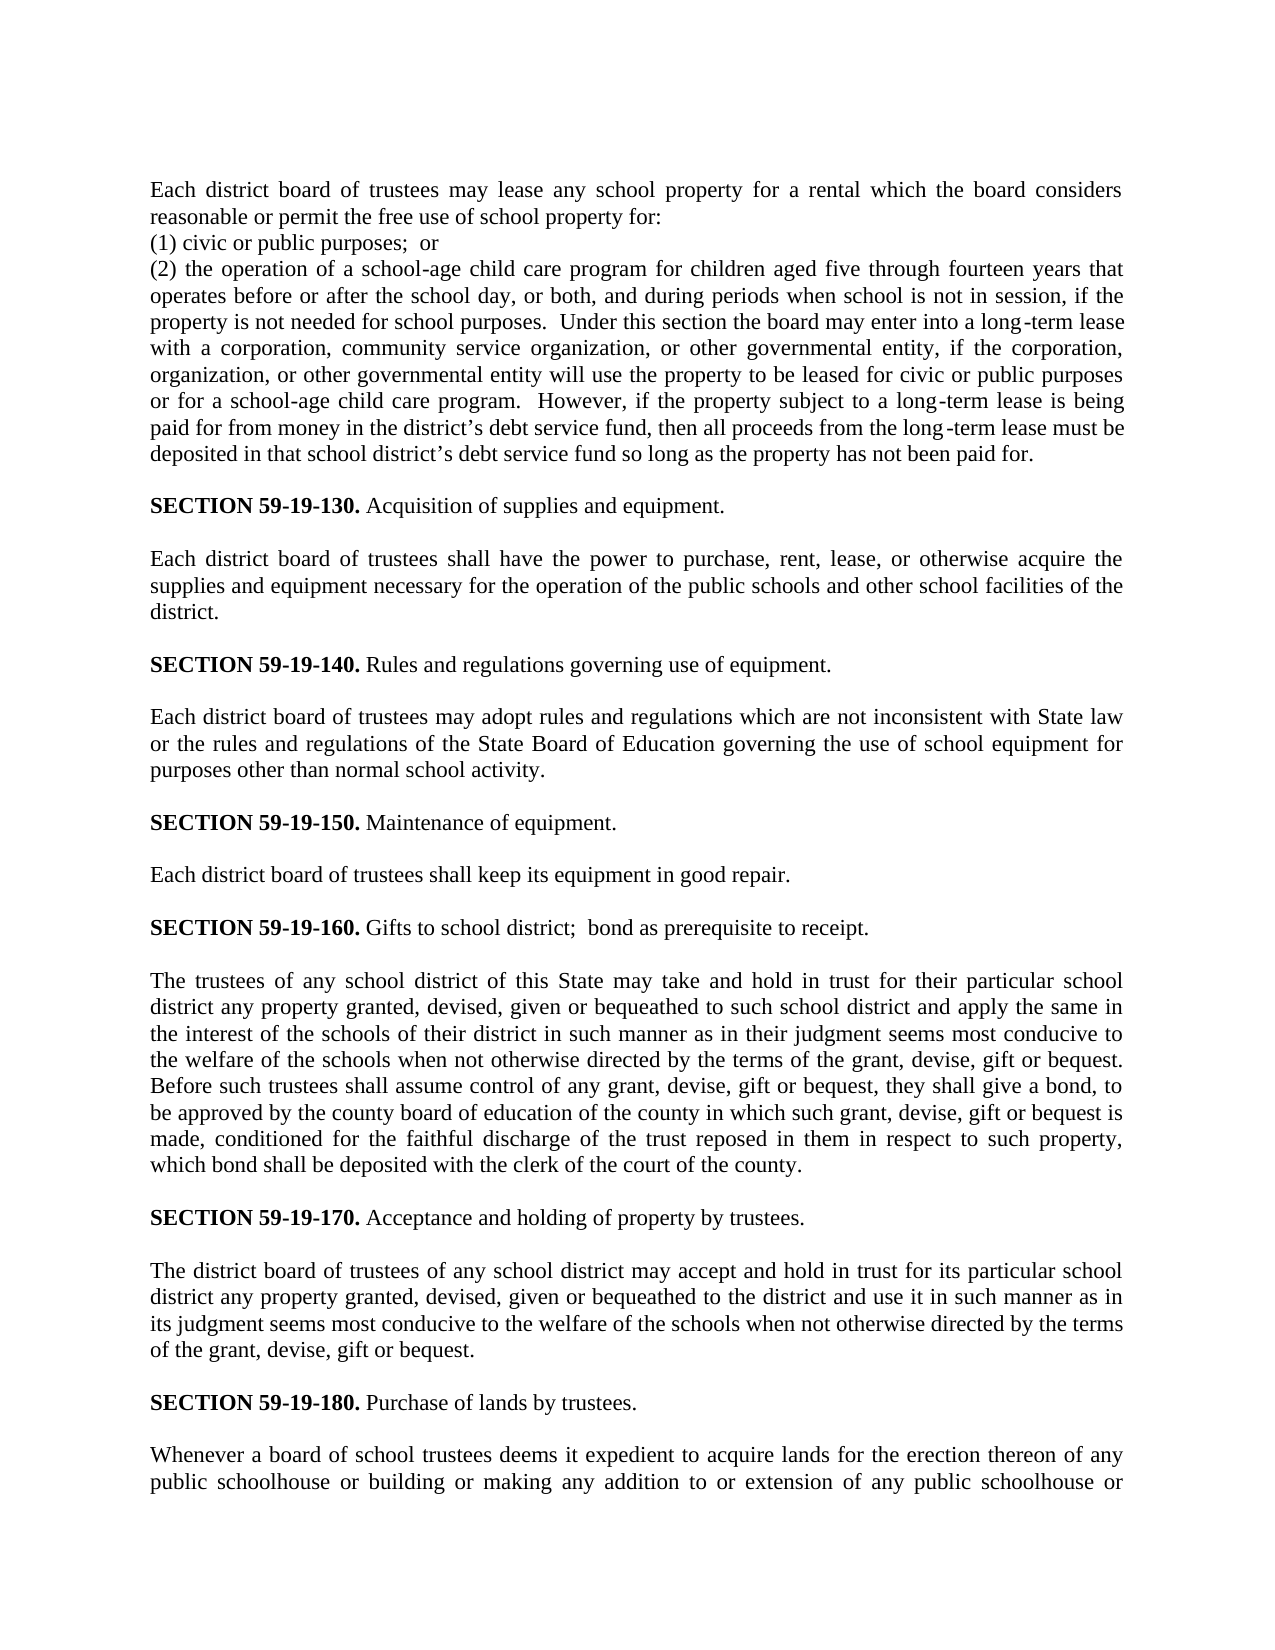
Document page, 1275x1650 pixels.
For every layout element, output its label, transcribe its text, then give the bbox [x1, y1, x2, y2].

text (2) the operation of a school-age child care program for children aged five through fourteen years that operates before or after the school day, or both, and during periods when school is not in session, if the property is not needed for school purposes. Under this section the board may enter into a long-term lease with a corporation, community service organization, or other governmental entity, if the corporation, organization, or other governmental entity will use the property to be leased for civic or public purposes or for a school-age child care program. However, if the property subject to a long-term lease is being paid for from money in the district’s debt service fund, then all proceeds from the long-term lease must be deposited in that school district’s debt service fund so long as the property has not been paid for. [150, 255, 1125, 466]
text SECTION 59-19-180. Purchase of lands by trustees. [150, 1389, 1125, 1415]
text SECTION 59-19-150. Maintenance of equipment. [150, 809, 1125, 835]
text Each district board of trustees may adopt rules and regulations which are not inconsistent with State law or the rules and regulations of the State Board of Education governing the use of school equipment for purposes other than normal school activity. [150, 703, 1125, 782]
text Each district board of trustees shall have the power to purchase, rent, lease, or otherwise acquire the supplies and equipment necessary for the operation of the public schools and other school facilities of the district. [150, 545, 1125, 624]
text SECTION 59-19-170. Acceptance and holding of property by trustees. [150, 1204, 1125, 1231]
text SECTION 59-19-160. Gifts to school district; bond as prerequisite to receipt. [150, 914, 1125, 941]
text The district board of trustees of any school district may accept and hold in trust for its particular school district any property granted, devised, given or bequeathed to the district and use it in such manner as in its judgment seems most conducive to the welfare of the schools when not otherwise directed by the terms of the grant, devise, gift or bequest. [150, 1257, 1125, 1362]
text The trustees of any school district of this State may take and hold in trust for their particular school district any property granted, devised, given or bequeathed to such school district and apply the same in the interest of the schools of their district in such manner as in their judgment seems most conducive to the welfare of the schools when not otherwise directed by the terms of the grant, devise, gift or bequest. Before such trustees shall assume control of any grant, devise, gift or bequest, they shall give a bond, to be approved by the county board of education of the county in which such grant, devise, gift or bequest is made, conditioned for the faithful discharge of the trust reposed in them in respect to such property, which bond shall be deposited with the clerk of the court of the county. [150, 967, 1125, 1178]
text SECTION 59-19-140. Rules and regulations governing use of equipment. [150, 651, 1125, 677]
text SECTION 59-19-130. Acquisition of supplies and equipment. [150, 493, 1125, 519]
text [150, 1441, 1125, 1494]
text (1) civic or public purposes; or [150, 229, 1125, 255]
text Each district board of trustees shall keep its equipment in good repair. [150, 862, 1125, 888]
text Each district board of trustees may lease any school property for a rental which the board considers reasonable or permit the free use of school property for: [150, 176, 1125, 229]
